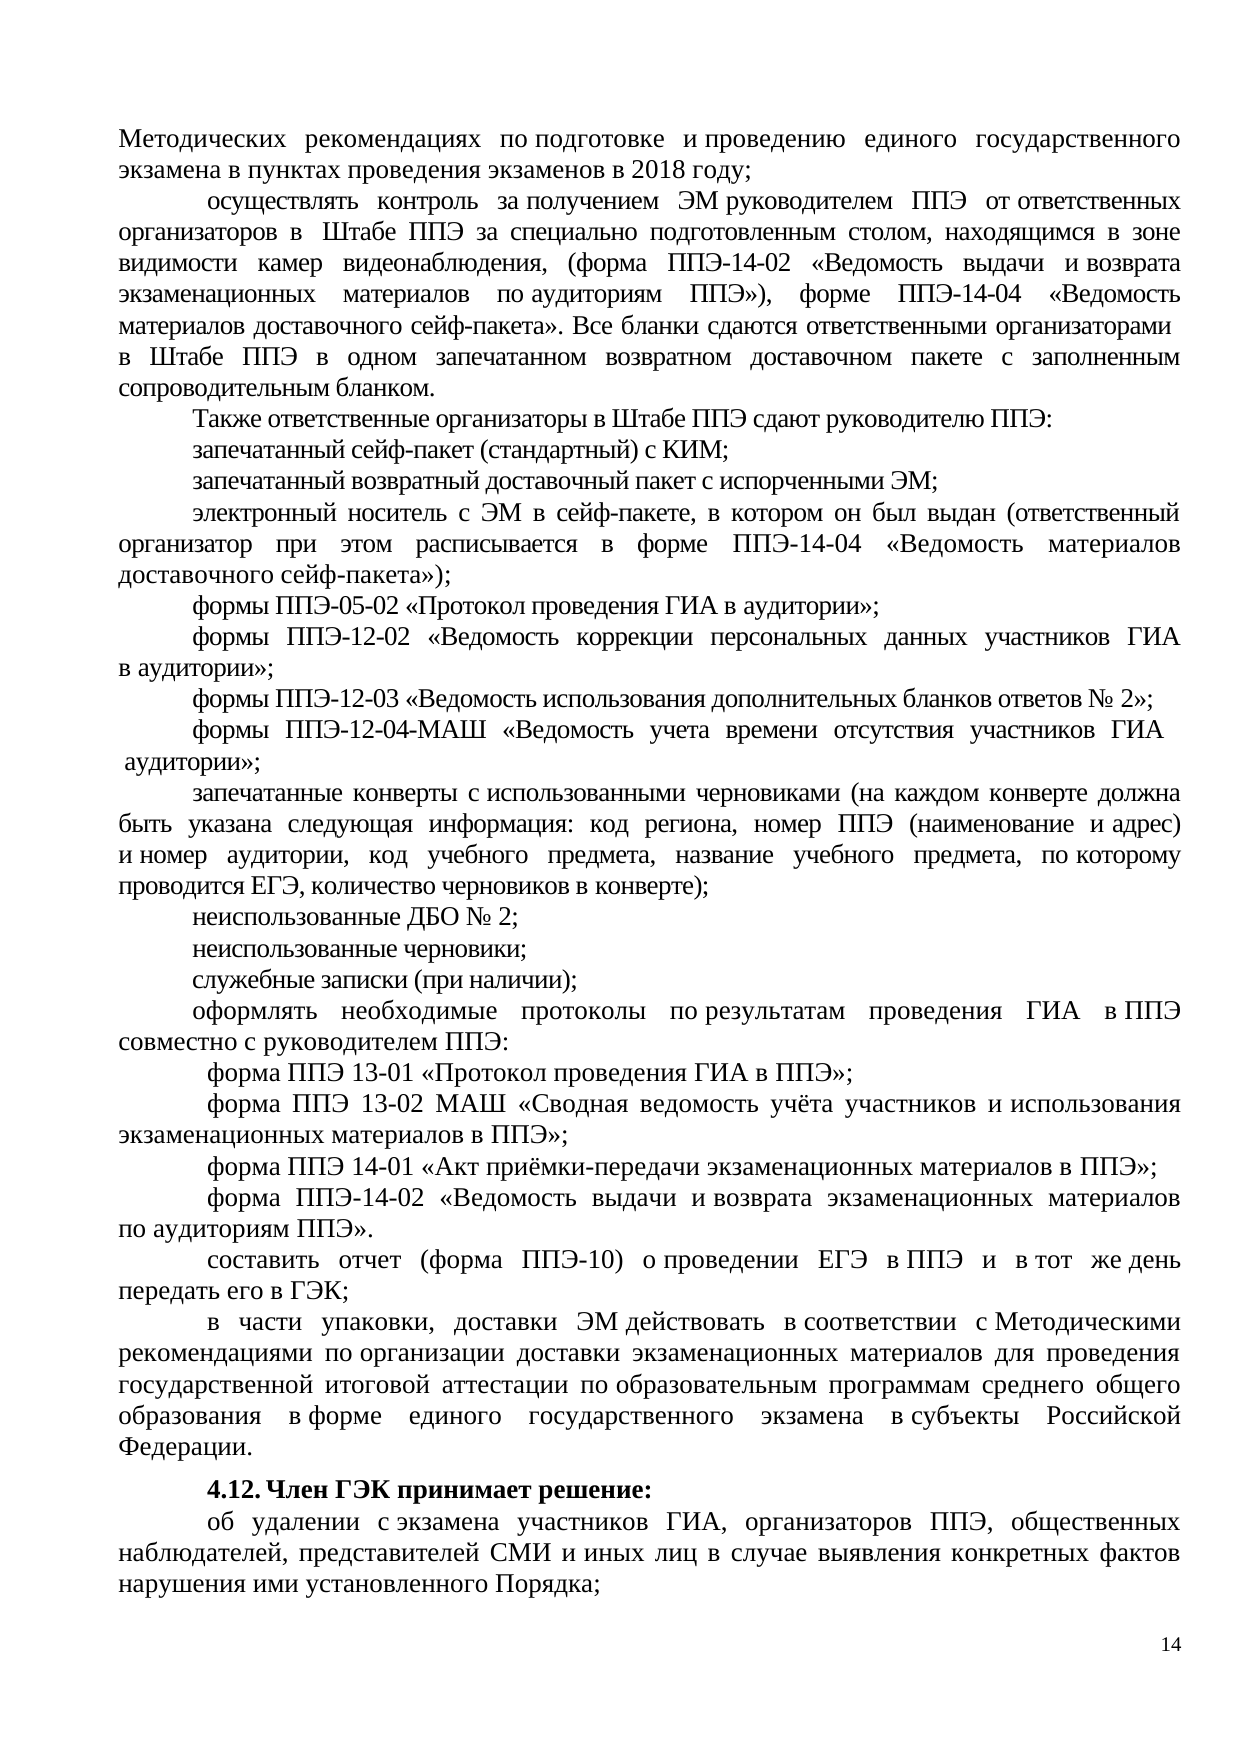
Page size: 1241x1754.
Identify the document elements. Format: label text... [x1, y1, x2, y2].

text неиспользованные ДБО № 2; [118, 901, 1181, 932]
text неиспользованные черновики; [118, 932, 1181, 963]
text 4.12. Член ГЭК принимает решение: [118, 1474, 1181, 1505]
text формы ППЭ-12-04-МАШ «Ведомость учета времени отсутствия участников ГИА аудитории»; [118, 714, 1181, 776]
text составить отчет (форма ППЭ-10) о проведении ЕГЭ в ППЭ и в тот же день передать его в ГЭК; [118, 1243, 1181, 1305]
text форма ППЭ 13-01 «Протокол проведения ГИА в ППЭ»; [118, 1056, 1181, 1087]
text об удалении с экзамена участников ГИА, организаторов ППЭ, общественных наблюдателей, представителей СМИ и иных лиц в случае выявления конкретных фактов нарушения ими установленного Порядка; [118, 1505, 1181, 1598]
text в части упаковки, доставки ЭМ действовать в соответствии с Методическими рекомендациями по организации доставки экзаменационных материалов для проведения государственной итоговой аттестации по образовательным программам среднего общего образования в форме единого государственного экзамена в субъекты Российской Федерации. [118, 1305, 1181, 1461]
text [118, 122, 1181, 184]
text запечатанный возвратный доставочный пакет с испорченными ЭМ; [118, 464, 1181, 496]
text форма ППЭ-14-02 «Ведомость выдачи и возврата экзаменационных материалов по аудиториям ППЭ». [118, 1181, 1181, 1243]
text служебные записки (при наличии); [118, 963, 1181, 994]
text формы ППЭ-12-03 «Ведомость использования дополнительных бланков ответов № 2»; [118, 682, 1181, 714]
text формы ППЭ-12-02 «Ведомость коррекции персональных данных участников ГИА в аудитории»; [118, 620, 1181, 682]
text осуществлять контроль за получением ЭМ руководителем ППЭ от ответственных организаторов в Штабе ППЭ за специально подготовленным столом, находящимся в зоне видимости камер видеонаблюдения, (форма ППЭ-14-02 «Ведомость выдачи и возврата экзаменационных материалов по аудиториям ППЭ»), форме ППЭ-14-04 «Ведомость материалов доставочного сейф-пакета». Все бланки сдаются ответственными организаторами в Штабе ППЭ в одном запечатанном возвратном доставочном пакете с заполненным сопроводительным бланком. [118, 184, 1181, 402]
text формы ППЭ-05-02 «Протокол проведения ГИА в аудитории»; [118, 589, 1181, 620]
text электронный носитель с ЭМ в сейф-пакете, в котором он был выдан (ответственный организатор при этом расписывается в форме ППЭ-14-04 «Ведомость материалов доставочного сейф-пакета»); [118, 496, 1181, 589]
text Также ответственные организаторы в Штабе ППЭ сдают руководителю ППЭ: [118, 402, 1181, 433]
text форма ППЭ 14-01 «Акт приёмки-передачи экзаменационных материалов в ППЭ»; [118, 1150, 1181, 1181]
text запечатанный сейф-пакет (стандартный) с КИМ; [118, 433, 1181, 464]
text запечатанные конверты с использованными черновиками (на каждом конверте должна быть указана следующая информация: код региона, номер ППЭ (наименование и адрес) и номер аудитории, код учебного предмета, название учебного предмета, по которому проводится ЕГЭ, количество черновиков в конверте); [118, 776, 1181, 901]
text оформлять необходимые протоколы по результатам проведения ГИА в ППЭ совместно с руководителем ППЭ: [118, 994, 1181, 1056]
text форма ППЭ 13-02 МАШ «Сводная ведомость учёта участников и использования экзаменационных материалов в ППЭ»; [118, 1087, 1181, 1150]
